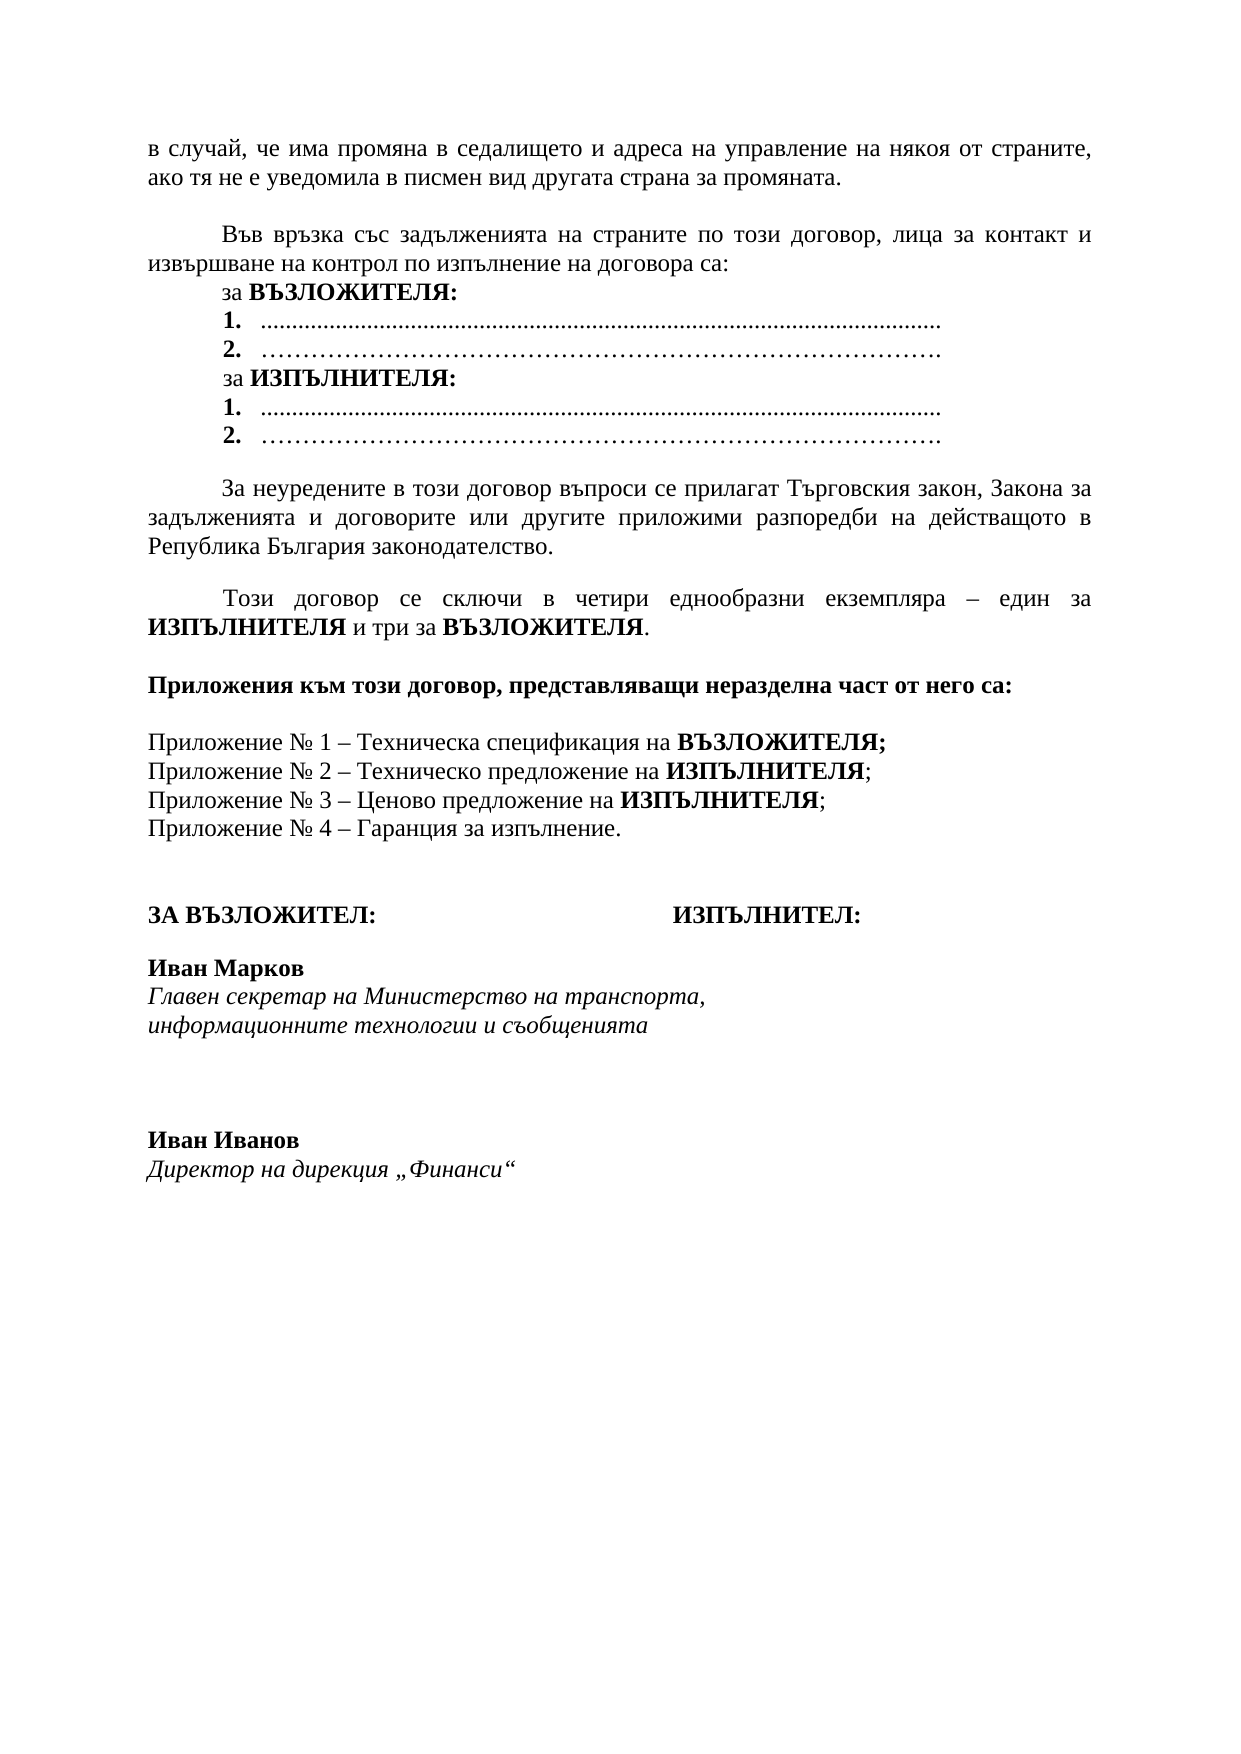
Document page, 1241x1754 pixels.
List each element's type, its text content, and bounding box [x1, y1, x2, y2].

text за ИЗПЪЛНИТЕЛЯ: [223, 363, 1093, 392]
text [148, 133, 1093, 190]
text Приложение № 4 – Гаранция за изпълнение. [148, 813, 1093, 842]
list ............................................................................................................. [223, 392, 1093, 420]
list ............................................................................................................. [223, 305, 1093, 334]
text Иван Иванов [148, 1125, 1093, 1154]
text ЗА ВЪЗЛОЖИТЕЛ: ИЗПЪЛНИТЕЛ: [148, 900, 1093, 928]
list ………………………………………………………………………. [223, 334, 1093, 363]
text Този договор се сключи в четири еднообразни екземпляра – един за ИЗПЪЛНИТЕЛЯ и три за ВЪЗЛОЖИТЕЛЯ. [148, 583, 1093, 641]
text Директор на дирекция „Финанси“ [148, 1154, 1093, 1183]
text Главен секретар на Министерство на транспорта, [148, 981, 1093, 1010]
text информационните технологии и съобщенията [148, 1010, 1093, 1039]
text Приложения към този договор, представляващи неразделна част от него са: [148, 670, 1093, 698]
list ………………………………………………………………………. [223, 420, 1093, 449]
text Иван Марков [148, 953, 1093, 981]
text Приложение № 2 – Техническо предложение на ИЗПЪЛНИТЕЛЯ; [148, 756, 1093, 785]
text За неуредените в този договор въпроси се прилагат Търговския закон, Закона за задълженията и договорите или другите приложими разпоредби на действащото в Република България законодателство. [148, 473, 1093, 559]
text за ВЪЗЛОЖИТЕЛЯ: [148, 277, 1093, 305]
text Приложение № 3 – Ценово предложение на ИЗПЪЛНИТЕЛЯ; [148, 785, 1093, 813]
text Приложение № 1 – Техническа спецификация на ВЪЗЛОЖИТЕЛЯ; [148, 727, 1093, 756]
text Във връзка със задълженията на страните по този договор, лица за контакт и извършване на контрол по изпълнение на договора са: [148, 219, 1093, 277]
